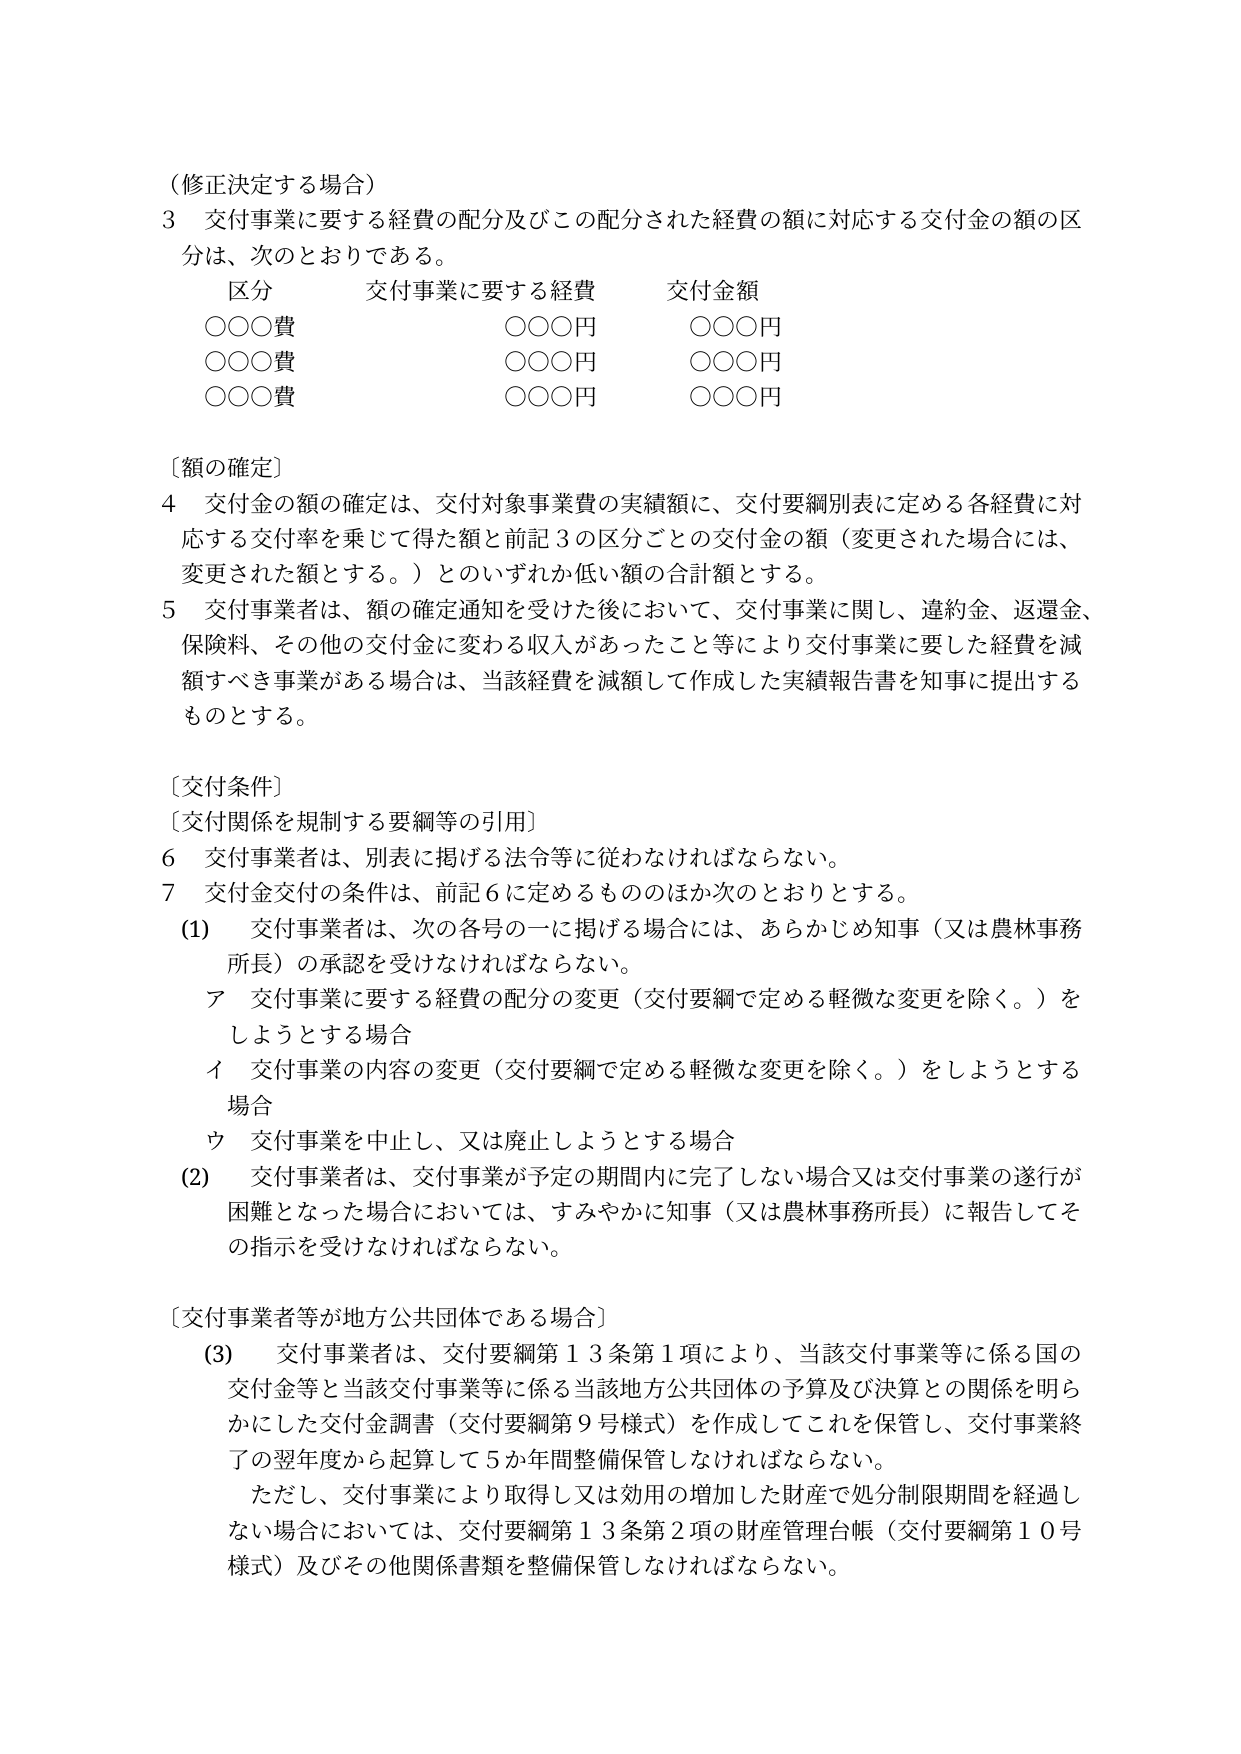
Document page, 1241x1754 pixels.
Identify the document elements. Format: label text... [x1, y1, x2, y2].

text 〔交付事業者等が地方公共団体である場合〕 [158, 1299, 1083, 1334]
text ○○○費 ○○○円 ○○○円 [158, 343, 1083, 378]
text ４ 交付金の額の確定は、交付対象事業費の実績額に、交付要綱別表に定める各経費に対応する交付率を乗じて得た額と前記３の区分ごとの交付金の額（変更された場合には、変更された額とする。）とのいずれか低い額の合計額とする。 [158, 484, 1083, 591]
text 〔交付関係を規制する要綱等の引用〕 [158, 803, 1083, 839]
text (3) 交付事業者は、交付要綱第１３条第１項により、当該交付事業等に係る国の交付金等と当該交付事業等に係る当該地方公共団体の予算及び決算との関係を明らかにした交付金調書（交付要綱第９号様式）を作成してこれを保管し、交付事業終了の翌年度から起算して５か年間整備保管しなければならない。 [183, 1334, 1083, 1476]
text イ 交付事業の内容の変更（交付要綱で定める軽微な変更を除く。）をしようとする場合 [198, 1051, 1083, 1122]
text 〔額の確定〕 [158, 449, 1083, 484]
text ３ 交付事業に要する経費の配分及びこの配分された経費の額に対応する交付金の額の区分は、次のとおりである。 [158, 201, 1083, 272]
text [218, 1476, 1083, 1582]
text （修正決定する場合） [158, 166, 1083, 201]
text ○○○費 ○○○円 ○○○円 [158, 307, 1083, 343]
text 〔交付条件〕 [158, 768, 1083, 803]
text ７ 交付金交付の条件は、前記６に定めるもののほか次のとおりとする。 [158, 874, 1083, 909]
text 区分 交付事業に要する経費 交付金額 [158, 272, 1083, 307]
text ６ 交付事業者は、別表に掲げる法令等に従わなければならない。 [158, 839, 1083, 874]
text ア 交付事業に要する経費の配分の変更（交付要綱で定める軽微な変更を除く。）をしようとする場合 [198, 980, 1083, 1051]
text ○○○費 ○○○円 ○○○円 [158, 378, 1083, 414]
text (1) 交付事業者は、次の各号の一に掲げる場合には、あらかじめ知事（又は農林事務所長）の承認を受けなければならない。 [178, 909, 1083, 980]
text ５ 交付事業者は、額の確定通知を受けた後において、交付事業に関し、違約金、返還金、保険料、その他の交付金に変わる収入があったこと等により交付事業に要した経費を減額すべき事業がある場合は、当該経費を減額して作成した実績報告書を知事に提出するものとする。 [158, 591, 1083, 732]
text (2) 交付事業者は、交付事業が予定の期間内に完了しない場合又は交付事業の遂行が困難となった場合においては、すみやかに知事（又は農林事務所長）に報告してその指示を受けなければならない。 [177, 1157, 1083, 1264]
text ウ 交付事業を中止し、又は廃止しようとする場合 [198, 1122, 1083, 1157]
